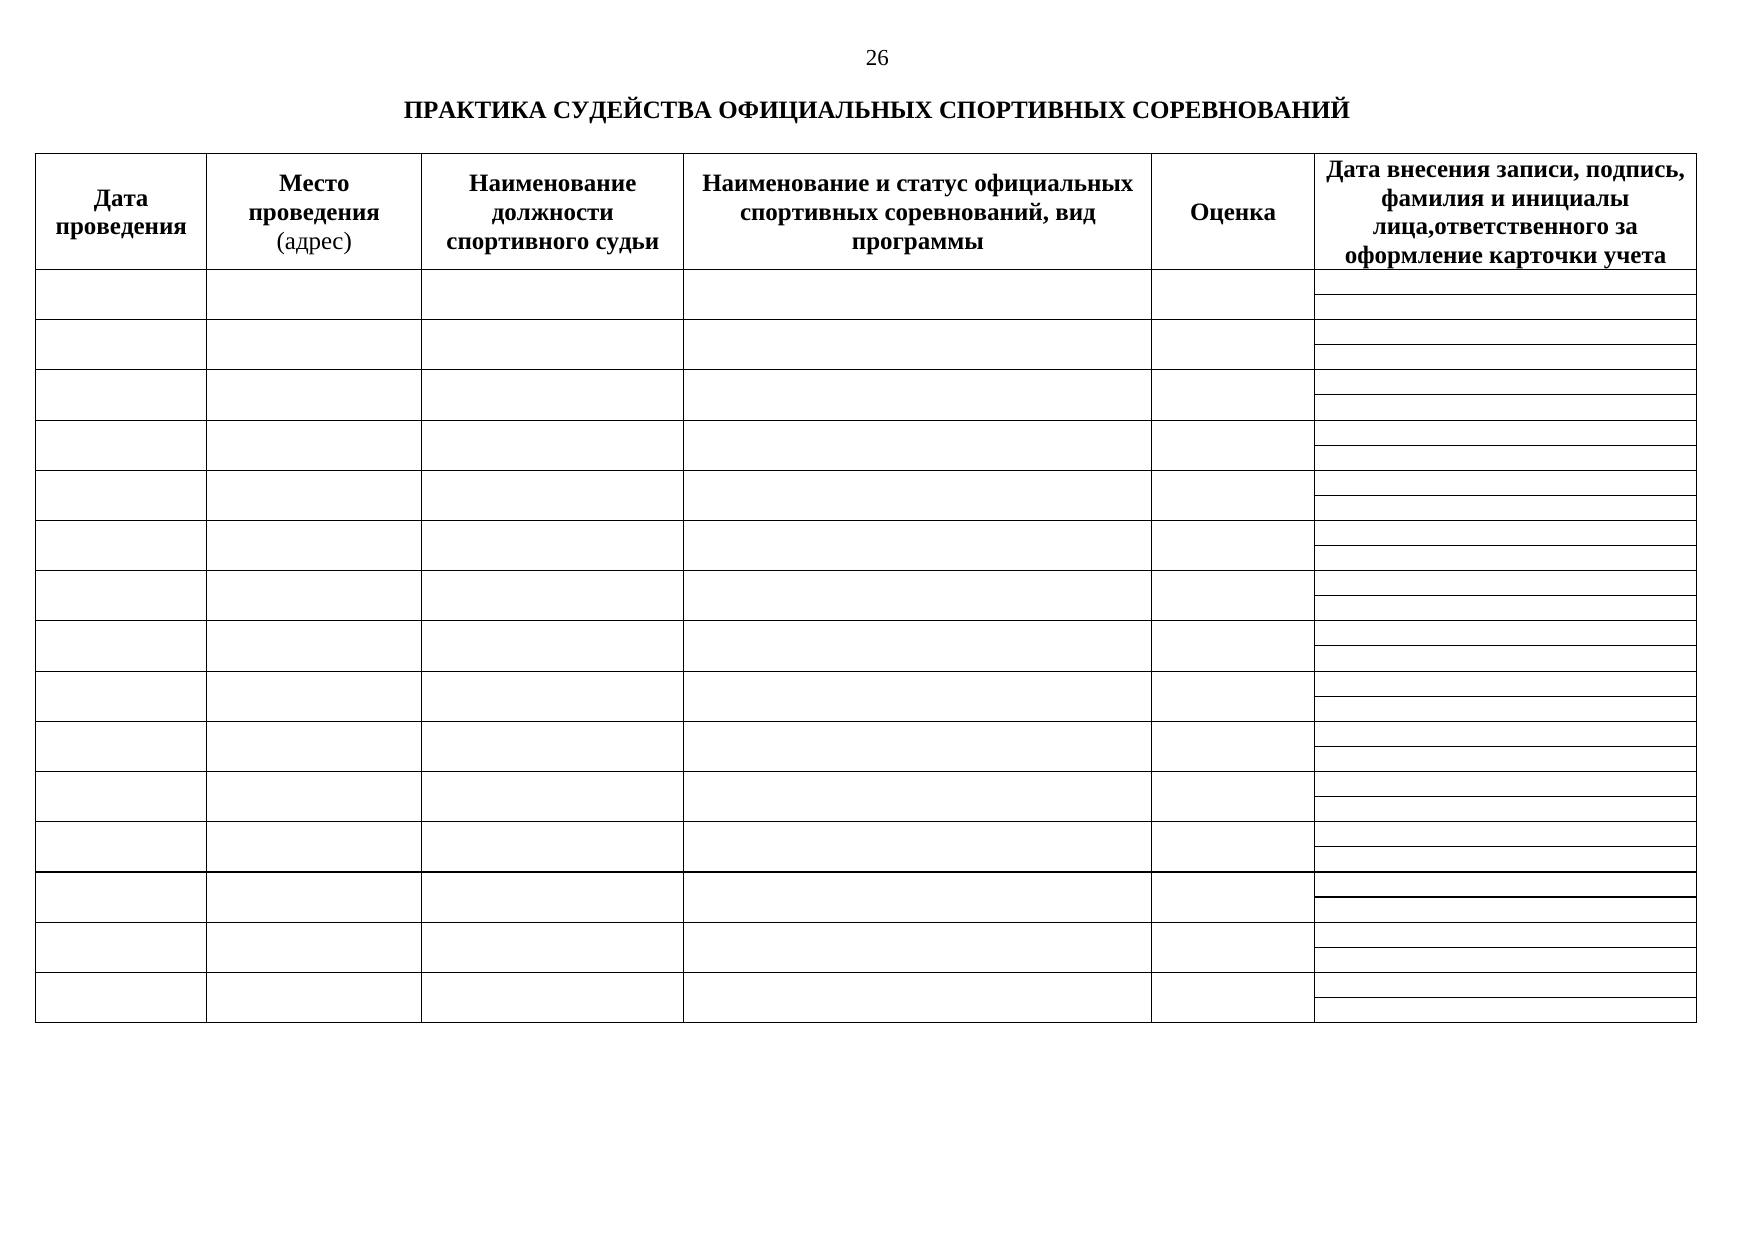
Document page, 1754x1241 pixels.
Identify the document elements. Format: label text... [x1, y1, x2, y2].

table_cell [1152, 772, 1314, 821]
table_cell [36, 320, 206, 369]
table_cell [1315, 345, 1696, 369]
table_cell [1315, 596, 1696, 620]
table_cell [684, 571, 1151, 620]
table_cell [422, 873, 683, 922]
table_cell [422, 421, 683, 470]
table_cell [1315, 546, 1696, 570]
table_cell [1152, 320, 1314, 369]
table_header Дата проведения [36, 154, 206, 269]
table_cell [36, 873, 206, 922]
table_cell [1152, 672, 1314, 721]
table_cell [207, 672, 421, 721]
table_cell [207, 772, 421, 821]
table_cell [422, 822, 683, 871]
table_cell [207, 973, 421, 1022]
table_cell [684, 873, 1151, 922]
table_header Оценка [1152, 154, 1314, 269]
table_cell [1152, 270, 1314, 319]
table_cell [36, 923, 206, 972]
table_cell [36, 772, 206, 821]
table_cell [36, 471, 206, 520]
table_header Дата внесения записи, подпись, фамилия и инициалы лица,ответственного за оформление карточки учета [1315, 154, 1696, 269]
table_cell [36, 722, 206, 771]
table_cell [422, 973, 683, 1022]
table_cell [36, 973, 206, 1022]
table_cell [1315, 998, 1696, 1022]
table_cell [36, 621, 206, 671]
table_cell [684, 822, 1151, 871]
table_cell [422, 672, 683, 721]
table_cell [1315, 747, 1696, 771]
table_cell [207, 421, 421, 470]
table_cell [422, 571, 683, 620]
table_cell [684, 923, 1151, 972]
table_cell [1315, 948, 1696, 972]
table_cell [1152, 621, 1314, 671]
table_cell [1315, 873, 1696, 896]
table_cell [422, 370, 683, 419]
table_cell [1315, 973, 1696, 997]
table_cell [1315, 797, 1696, 821]
table_cell [684, 320, 1151, 369]
table_cell [684, 722, 1151, 771]
table_cell [36, 270, 206, 319]
table_cell [684, 421, 1151, 470]
table_cell [207, 571, 421, 620]
table_cell [684, 521, 1151, 570]
table_cell [1315, 270, 1696, 294]
table_cell [684, 370, 1151, 419]
table_cell [684, 621, 1151, 671]
table_cell [207, 320, 421, 369]
table_cell [1152, 722, 1314, 771]
table_cell [1152, 370, 1314, 419]
table_cell [422, 521, 683, 570]
text ПРАКТИКА СУДЕЙСТВА ОФИЦИАЛЬНЫХ СПОРТИВНЫХ СОРЕВНОВАНИЙ [118, 95, 1636, 124]
table_cell [422, 621, 683, 671]
table_cell [422, 471, 683, 520]
table_cell [1315, 320, 1696, 344]
table_cell [207, 270, 421, 319]
table_cell [207, 521, 421, 570]
table_cell [422, 320, 683, 369]
table_cell [207, 923, 421, 972]
table_cell [1315, 471, 1696, 495]
table_cell [1152, 873, 1314, 922]
table_cell [1315, 722, 1696, 746]
table_cell [422, 270, 683, 319]
table_cell [684, 471, 1151, 520]
table_cell [1152, 521, 1314, 570]
table_cell [1152, 571, 1314, 620]
table_cell [1315, 446, 1696, 470]
table_cell [1315, 772, 1696, 796]
table_cell [207, 722, 421, 771]
table_cell [684, 973, 1151, 1022]
table_cell [1315, 621, 1696, 645]
table_cell [1315, 370, 1696, 394]
table_cell [1152, 973, 1314, 1022]
table_cell [207, 471, 421, 520]
table_cell [1315, 898, 1696, 922]
table_cell [207, 621, 421, 671]
table_cell [36, 521, 206, 570]
table_cell [1315, 521, 1696, 545]
table_cell [422, 772, 683, 821]
table_cell [1315, 496, 1696, 520]
table_cell [36, 822, 206, 871]
table_cell [36, 370, 206, 419]
table_cell [207, 873, 421, 922]
table_cell [1315, 847, 1696, 871]
table_cell [1315, 295, 1696, 319]
table_cell [1315, 421, 1696, 444]
table_cell [684, 270, 1151, 319]
table_cell [422, 722, 683, 771]
table_cell [36, 672, 206, 721]
table_cell [1152, 923, 1314, 972]
table_cell [1152, 471, 1314, 520]
table_header Наименование должности спортивного судьи [422, 154, 683, 269]
table_cell [207, 822, 421, 871]
table_header Место проведения (адрес) [207, 154, 421, 269]
table_cell [207, 370, 421, 419]
table_cell [1315, 571, 1696, 595]
table_cell [1315, 822, 1696, 846]
table_cell [36, 571, 206, 620]
table_cell [36, 421, 206, 470]
table_cell [684, 772, 1151, 821]
table_cell [1315, 395, 1696, 419]
table_cell [1315, 697, 1696, 721]
table_cell [1315, 923, 1696, 947]
table_header Наименование и статус официальных спортивных соревнований, вид программы [684, 154, 1151, 269]
table_cell [422, 923, 683, 972]
table_cell [1315, 646, 1696, 671]
table_cell [684, 672, 1151, 721]
table_cell [1315, 672, 1696, 696]
table_cell [1152, 822, 1314, 871]
table_cell [1152, 421, 1314, 470]
